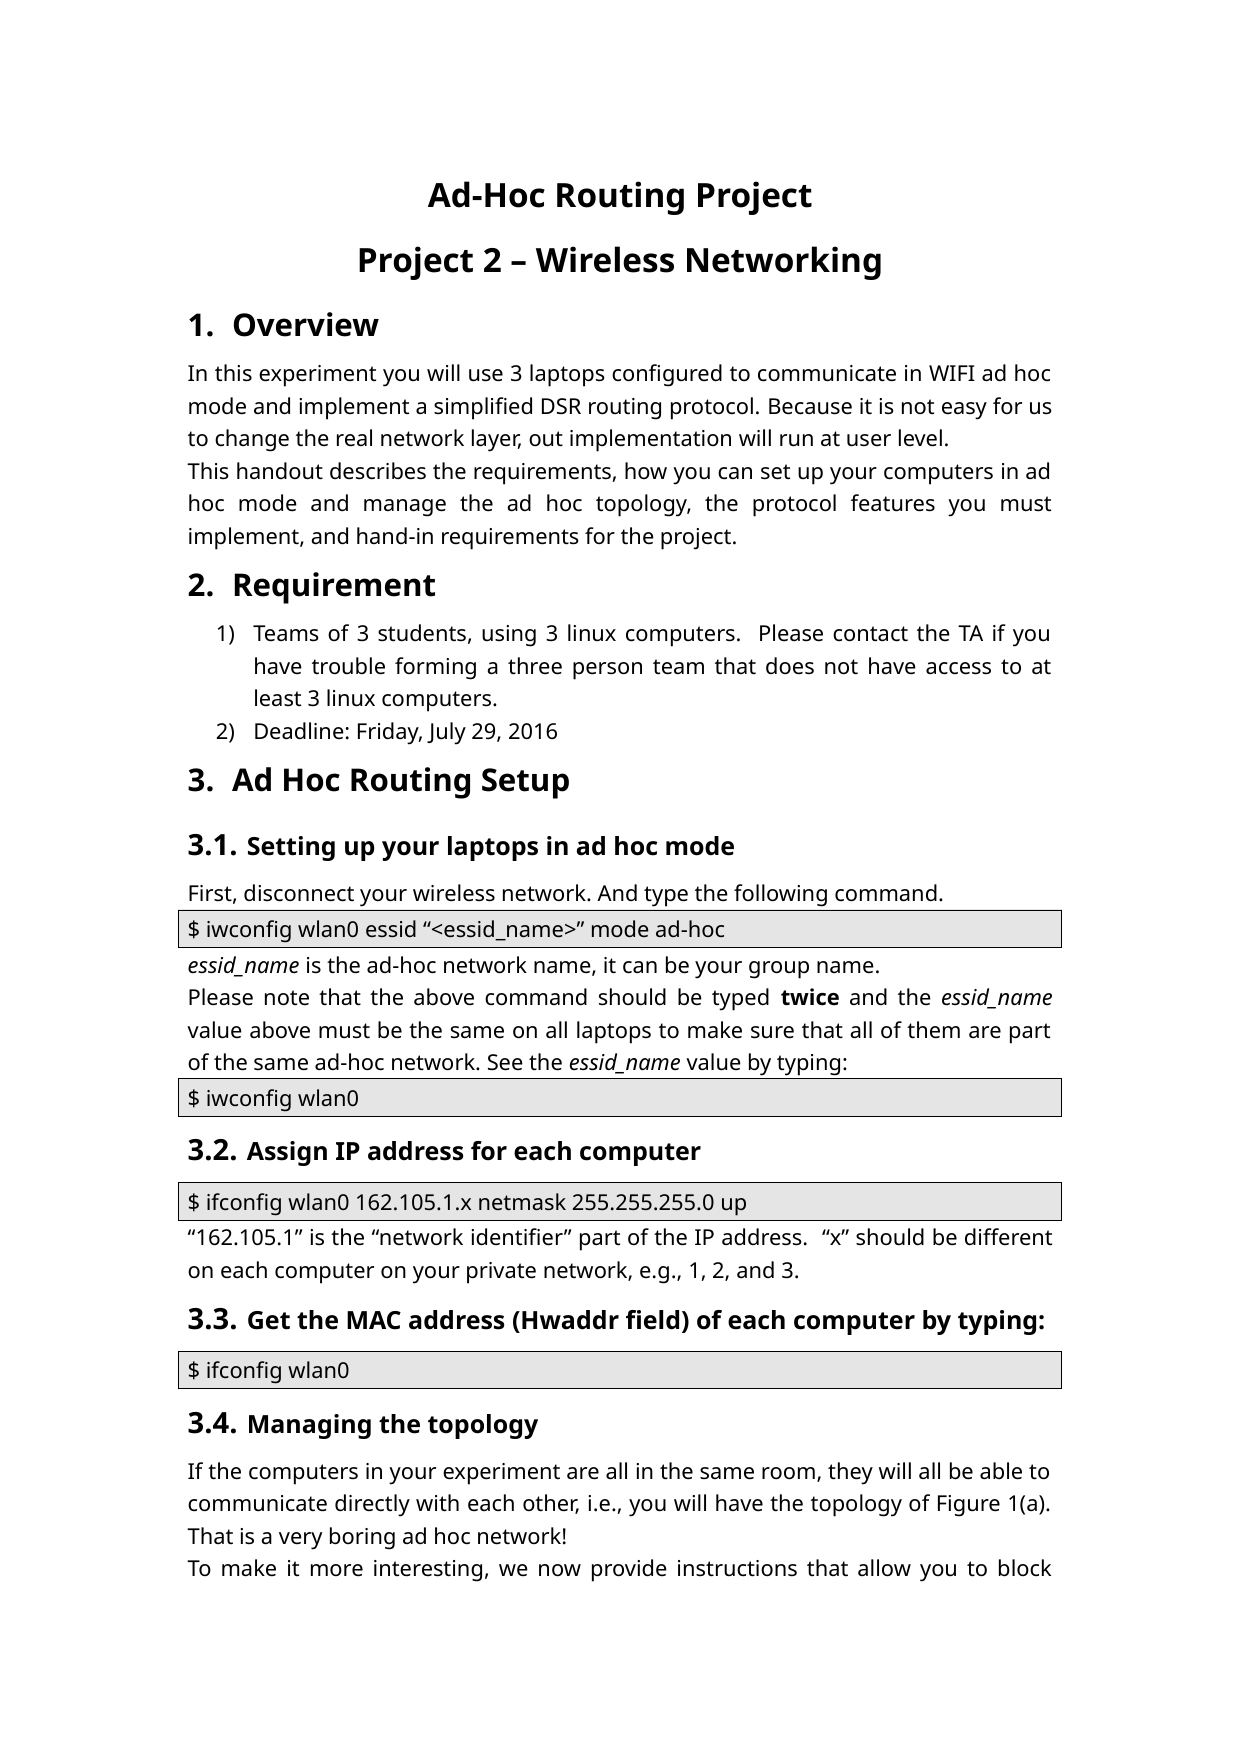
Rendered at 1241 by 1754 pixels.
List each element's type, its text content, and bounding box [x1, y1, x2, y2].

list Deadline: Friday, July 29, 2016 [216, 714, 1053, 747]
text This handout describes the requirements, how you can set up your computers in ad hoc mode and manage the ad hoc topology, the protocol features you must implement, and hand-in requirements for the project. [187, 465, 1053, 552]
text $ ifconfig wlan0 162.105.1.x netmask 255.255.255.0 up [179, 1183, 1061, 1220]
text Please note that the above command should be typed twice and the essid_name value above must be the same on all laptops to make sure that all of them are part of the same ad-hoc network. See the essid_name value by typing: [187, 981, 1053, 1078]
list Assign IP address for each computer [187, 1117, 1053, 1182]
text “162.105.1” is the “network identifier” part of the IP address. “x” should be different on each computer on your private network, e.g., 1, 2, and 3. [187, 1221, 1053, 1286]
text $ ifconfig wlan0 [179, 1352, 1061, 1388]
text $ iwconfig wlan0 essid “<essid_name>” mode ad-hoc [179, 911, 1061, 947]
text In this experiment you will use 3 laptops configured to communicate in WIFI ad hoc mode and implement a simplified DSR routing protocol. Because it is not easy for us to change the real network layer, out implementation will run at user level. [187, 357, 1053, 454]
text Ad-Hoc Routing Project [187, 162, 1053, 227]
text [187, 1552, 1053, 1584]
list Get the MAC address (Hwaddr field) of each computer by typing: [187, 1286, 1053, 1351]
list Teams of 3 students, using 3 linux computers. Please contact the TA if you have trouble forming a three person team that does not have access to at least 3 linux computers. [216, 617, 1053, 714]
text First, disconnect your wireless network. And type the following command. [187, 877, 1053, 909]
text Project 2 – Wireless Networking [187, 227, 1053, 292]
text If the computers in your experiment are all in the same room, they will all be able to communicate directly with each other, i.e., you will have the topology of Figure 1(a). That is a very boring ad hoc network! [187, 1454, 1053, 1552]
list Requirement [187, 552, 1053, 617]
list Managing the topology [187, 1389, 1053, 1454]
text $ iwconfig wlan0 [179, 1079, 1061, 1116]
text essid_name is the ad-hoc network name, it can be your group name. [187, 948, 1053, 981]
list Setting up your laptops in ad hoc mode [187, 812, 1053, 877]
list Overview [187, 292, 1053, 357]
list Ad Hoc Routing Setup [187, 747, 1053, 812]
